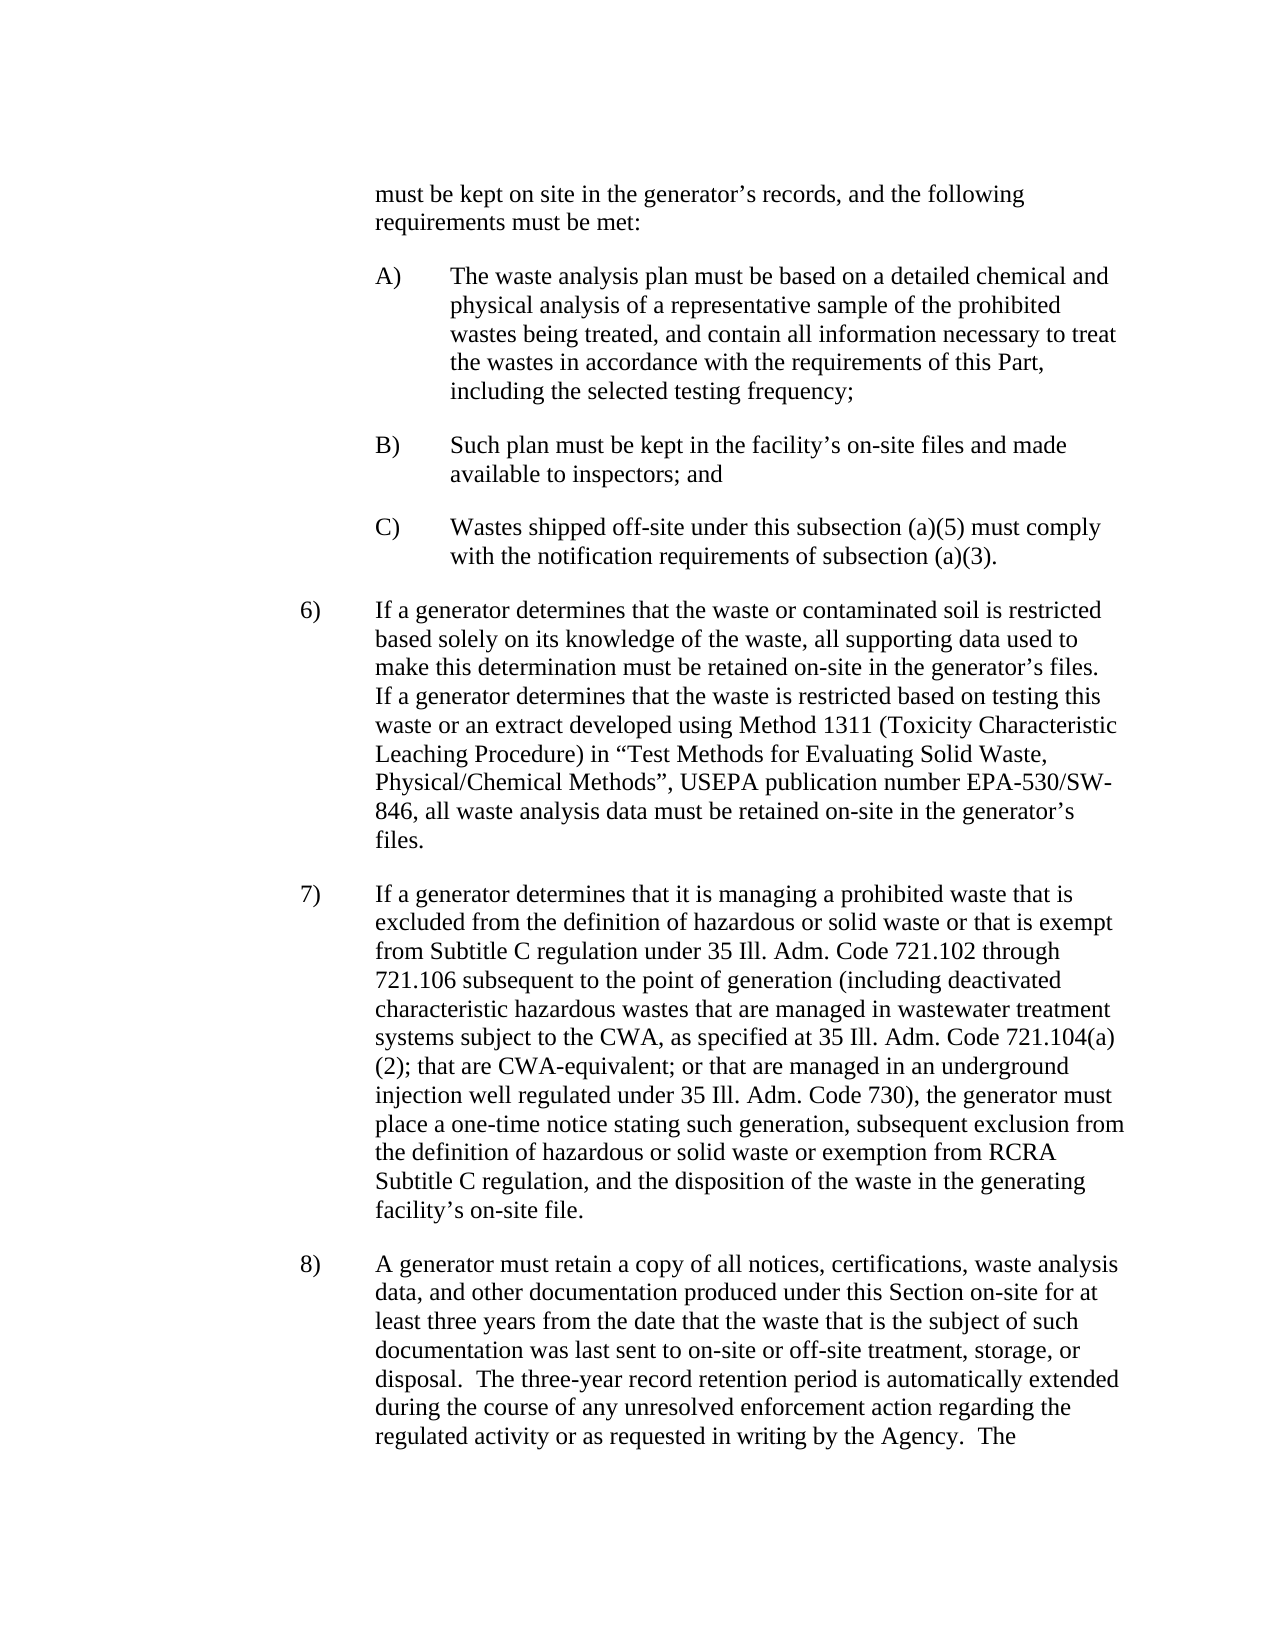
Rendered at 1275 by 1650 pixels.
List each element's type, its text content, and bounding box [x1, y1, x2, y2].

text 6) If a generator determines that the waste or contaminated soil is restricted based solely on its knowledge of the waste, all supporting data used to make this determination must be retained on-site in the generator’s files. If a generator determines that the waste is restricted based on testing this waste or an extract developed using method 1311 (Toxicity Characteristic Leaching Procedure) in “Test Methods for Evaluating Solid Waste, Physical/Chemical Methods”, USEPA publication number EPA-530/SW-846, all waste analysis data must be retained on-site in the generator’s files. [300, 595, 1125, 854]
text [300, 1249, 1125, 1450]
text C) Wastes shipped off-site under this subsection (a)(5) must comply with the notification requirements of subsection (a)(3). [375, 512, 1125, 570]
text B) Such plan must be kept in the facility’s on-site files and made available to inspectors; and [375, 430, 1125, 487]
text A) The waste analysis plan must be based on a detailed chemical and physical analysis of a representative sample of the prohibited wastes being treated, and contain all information necessary to treat the wastes in accordance with the requirements of this part, including the selected testing frequency; [375, 261, 1125, 405]
text 7) If a generator determines that it is managing a prohibited waste that is excluded from the definition of hazardous or solid waste or that is exempt from Subtitle C regulation under 35 Ill. Adm. Code 721.102 through 721.106 subsequent to the point of generation (including deactivated characteristic hazardous wastes that are managed in wastewater treatment systems subject to the CWA, as specified at 35 Ill. Adm. Code 721.104(a)(2); that are CWA-equivalent; or that are managed in an underground injection well regulated under 35 Ill. Adm. Code 730), the generator must place a one-time notice stating such generation, subsequent exclusion from the definition of hazardous or solid waste or exemption from RCRA Subtitle C regulation, and the disposition of the waste in the generating facility’s on-site file. [300, 879, 1125, 1224]
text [300, 179, 1125, 236]
